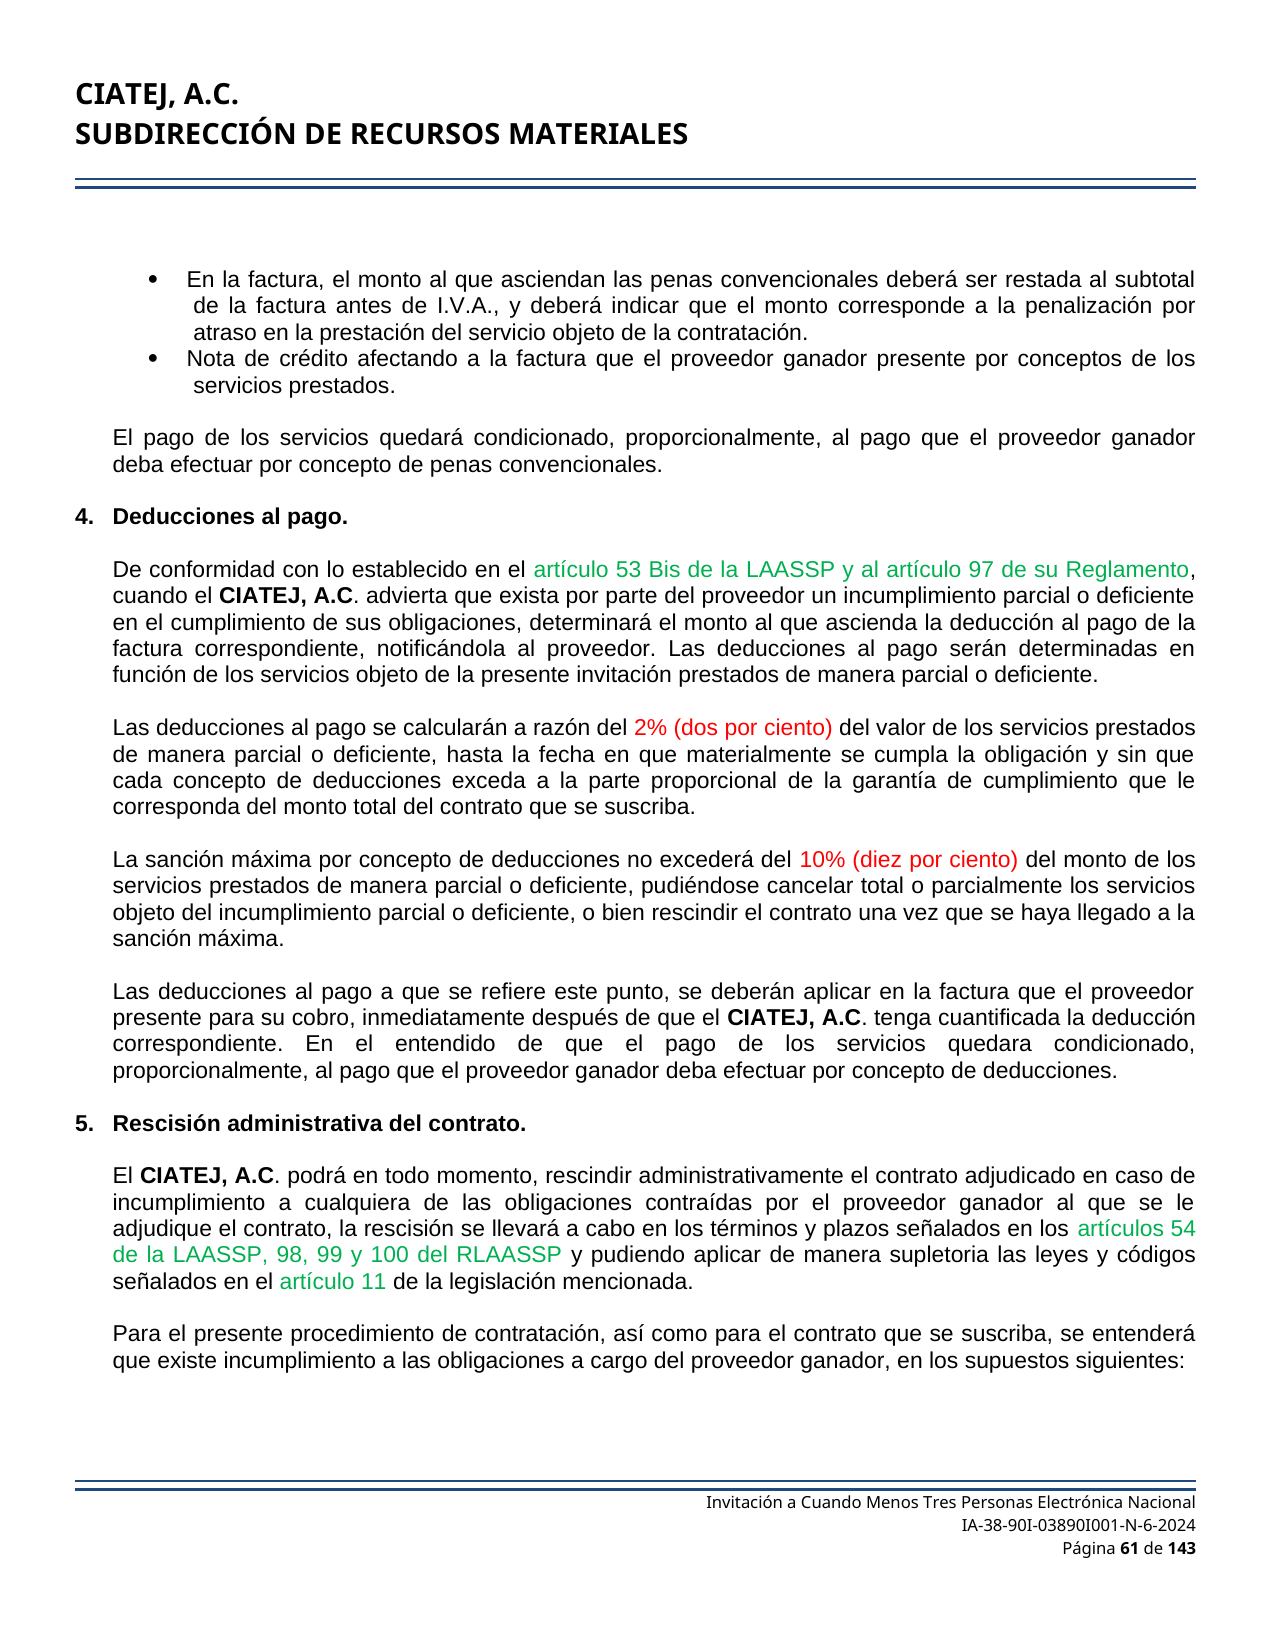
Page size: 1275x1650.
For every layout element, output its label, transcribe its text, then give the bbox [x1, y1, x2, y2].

list El CIATEJ, A.C. podrá en todo momento, rescindir administrativamente el contrato adjudicado en caso de incumplimiento a cualquiera de las obligaciones contraídas por el proveedor ganador al que se le adjudique el contrato, la rescisión se llevará a cabo en los términos y plazos señalados en los artículos 54 de la LAASSP, 98, 99 y 100 del RLAASSP y pudiendo aplicar de manera supletoria las leyes y códigos señalados en el artículo 11 de la legislación mencionada. [112, 1162, 1196, 1294]
list Deducciones al pago. [75, 503, 1196, 530]
list En la factura, el monto al que asciendan las penas convencionales deberá ser restada al subtotal de la factura antes de I.V.A., y deberá indicar que el monto corresponde a la penalización por atraso en la prestación del servicio objeto de la contratación. [149, 266, 1196, 345]
text Las deducciones al pago se calcularán a razón del 2% (dos por ciento) del valor de los servicios prestados de manera parcial o deficiente, hasta la fecha en que materialmente se cumpla la obligación y sin que cada concepto de deducciones exceda a la parte proporcional de la garantía de cumplimiento que le corresponda del monto total del contrato que se suscriba. [112, 714, 1196, 819]
list Para el presente procedimiento de contratación, así como para el contrato que se suscriba, se entenderá que existe incumplimiento a las obligaciones a cargo del proveedor ganador, en los supuestos siguientes: [112, 1320, 1196, 1373]
text La sanción máxima por concepto de deducciones no excederá del 10% (diez por ciento) del monto de los servicios prestados de manera parcial o deficiente, pudiéndose cancelar total o parcialmente los servicios objeto del incumplimiento parcial o deficiente, o bien rescindir el contrato una vez que se haya llegado a la sanción máxima. [112, 846, 1196, 951]
list Rescisión administrativa del contrato. [75, 1109, 1196, 1136]
list Nota de crédito afectando a la factura que el proveedor ganador presente por conceptos de los servicios prestados. [149, 345, 1196, 398]
text De conformidad con lo establecido en el artículo 53 Bis de la LAASSP y al artículo 97 de su Reglamento, cuando el CIATEJ, A.C. advierta que exista por parte del proveedor un incumplimiento parcial o deficiente en el cumplimiento de sus obligaciones, determinará el monto al que ascienda la deducción al pago de la factura correspondiente, notificándola al proveedor. Las deducciones al pago serán determinadas en función de los servicios objeto de la presente invitación prestados de manera parcial o deficiente. [112, 556, 1196, 688]
text Las deducciones al pago a que se refiere este punto, se deberán aplicar en la factura que el proveedor presente para su cobro, inmediatamente después de que el CIATEJ, A.C. tenga cuantificada la deducción correspondiente. En el entendido de que el pago de los servicios quedara condicionado, proporcionalmente, al pago que el proveedor ganador deba efectuar por concepto de deducciones. [112, 978, 1196, 1083]
list El pago de los servicios quedará condicionado, proporcionalmente, al pago que el proveedor ganador deba efectuar por concepto de penas convencionales. [112, 424, 1196, 477]
